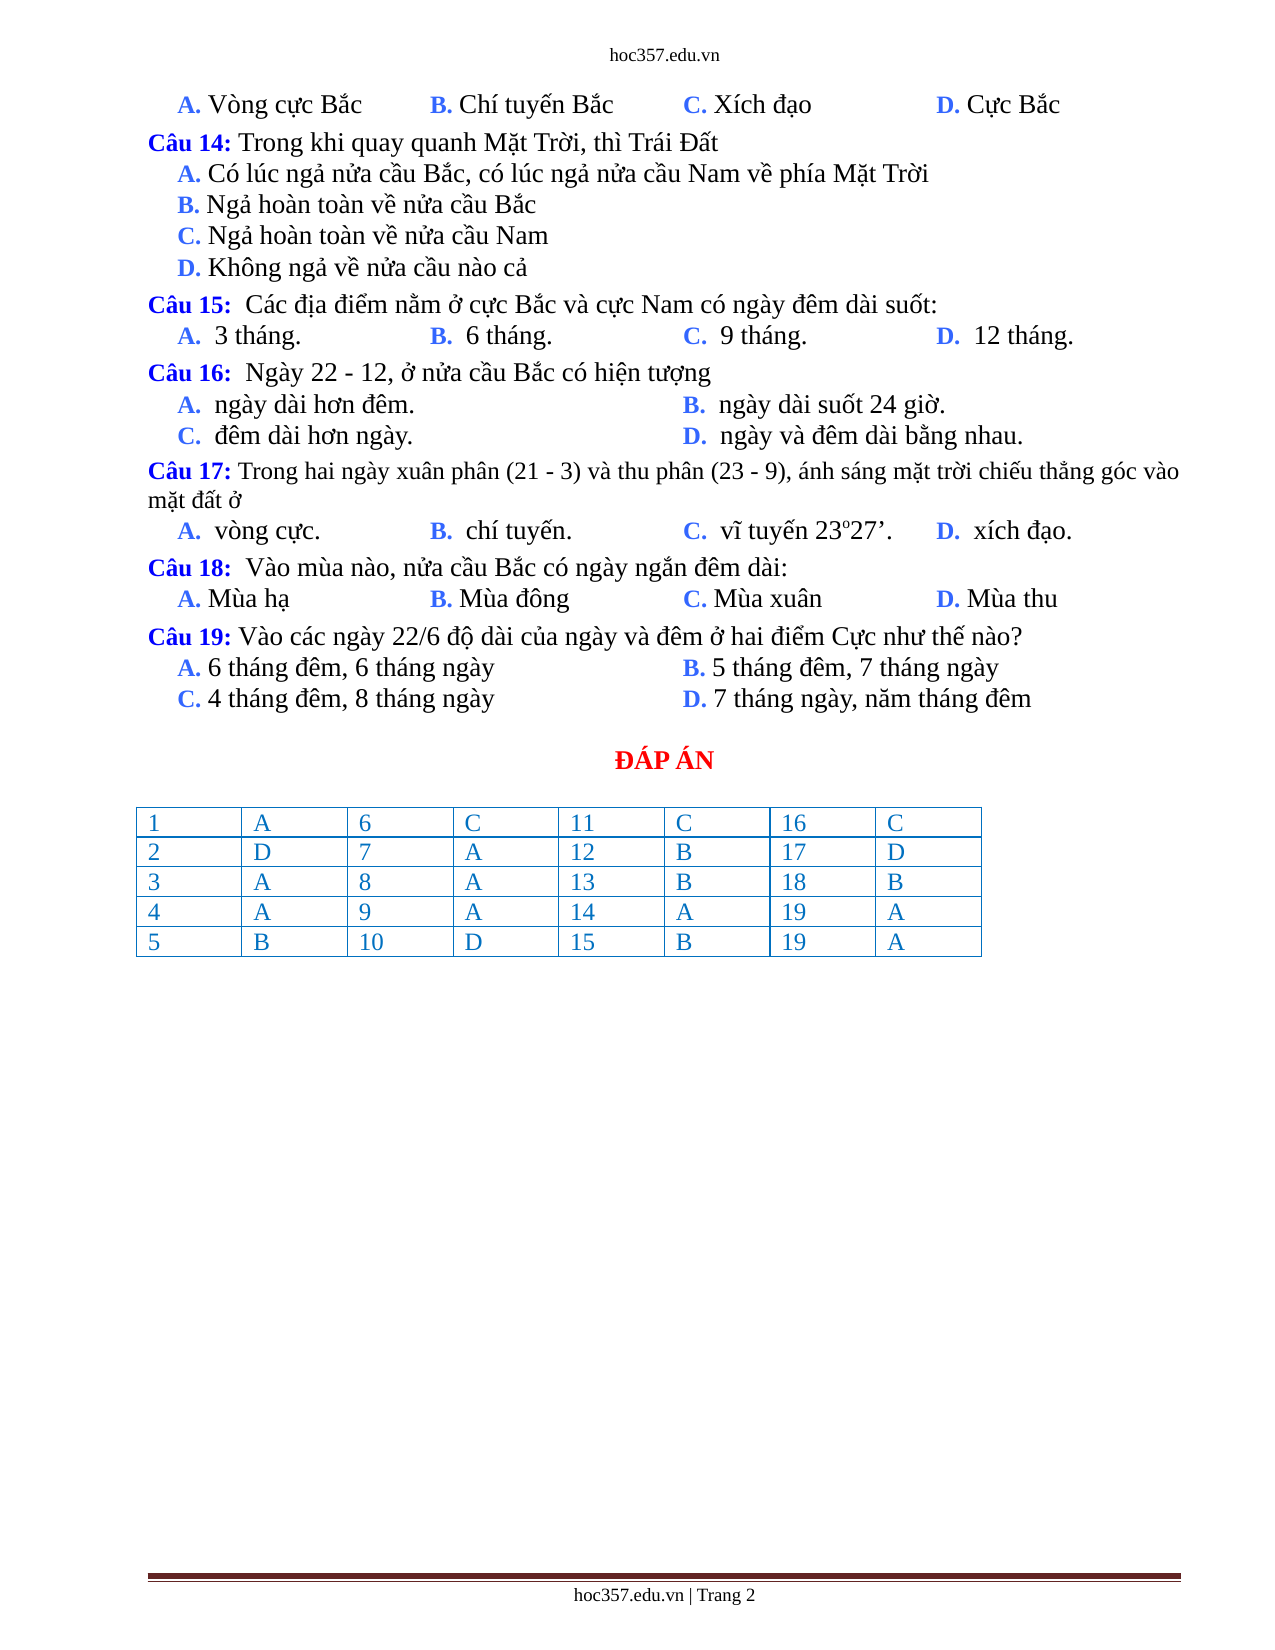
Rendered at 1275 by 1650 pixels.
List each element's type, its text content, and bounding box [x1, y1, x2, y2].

text B. Ngả hoàn toàn về nửa cầu Bắc [148, 188, 1181, 219]
table_cell B [665, 838, 769, 866]
text ĐÁP ÁN [148, 744, 1181, 775]
table_cell 19 [771, 897, 875, 926]
table_header 16 [771, 808, 875, 836]
text A. Mùa hạ B. Mùa đông C. Mùa xuân D. Mùa thu [148, 582, 1181, 613]
table_cell 15 [559, 927, 664, 956]
table_cell A [454, 867, 558, 896]
table_cell A [454, 838, 558, 866]
table_cell 13 [559, 867, 664, 896]
table_cell A [665, 897, 769, 926]
table_cell D [876, 838, 981, 866]
text Câu 18: Vào mùa nào, nửa cầu Bắc có ngày ngắn đêm dài: [148, 551, 1181, 582]
table_cell B [242, 927, 347, 956]
table_cell 7 [348, 838, 453, 866]
table_cell A [876, 897, 981, 926]
table_cell B [665, 867, 769, 896]
table_cell D [454, 927, 558, 956]
text A. 3 tháng. B. 6 tháng. C. 9 tháng. D. 12 tháng. [148, 319, 1181, 350]
table_cell 10 [348, 927, 453, 956]
text A. vòng cực. B. chí tuyến. C. vĩ tuyến 23o27’. D. xích đạo. [148, 514, 1181, 545]
table_cell 5 [137, 927, 241, 956]
table_cell 17 [771, 838, 875, 866]
table_cell 3 [137, 867, 241, 896]
table_cell 14 [559, 897, 664, 926]
text Câu 16: Ngày 22 - 12, ở nửa cầu Bắc có hiện tượng [148, 357, 1181, 388]
text Câu 19: Vào các ngày 22/6 độ dài của ngày và đêm ở hai điểm Cực như thế nào? [148, 620, 1181, 651]
table_header C [876, 808, 981, 836]
text A. Vòng cực Bắc B. Chí tuyến Bắc C. Xích đạo D. Cực Bắc [148, 89, 1181, 120]
text C. đêm dài hơn ngày. D. ngày và đêm dài bằng nhau. [148, 419, 1181, 450]
text C. Ngả hoàn toàn về nửa cầu Nam [148, 219, 1181, 251]
table_cell 19 [771, 927, 875, 956]
table_cell A [876, 927, 981, 956]
table_cell A [242, 867, 347, 896]
text A. 6 tháng đêm, 6 tháng ngày B. 5 tháng đêm, 7 tháng ngày [148, 651, 1181, 682]
table_cell 12 [559, 838, 664, 866]
text Câu 14: Trong khi quay quanh Mặt Trời, thì Trái Đất [148, 126, 1181, 157]
text C. 4 tháng đêm, 8 tháng ngày D. 7 tháng ngày, năm tháng đêm [148, 682, 1181, 713]
table_cell 8 [348, 867, 453, 896]
text A. Có lúc ngả nửa cầu Bắc, có lúc ngả nửa cầu Nam về phía Mặt Trời [148, 157, 1181, 188]
table_header 11 [559, 808, 664, 836]
table_header A [242, 808, 347, 836]
table_header C [454, 808, 558, 836]
table_cell A [242, 897, 347, 926]
text Câu 17: Trong hai ngày xuân phân (21 - 3) và thu phân (23 - 9), ánh sáng mặt trời chiếu thẳng góc vào mặt đất ở [148, 456, 1181, 514]
text A. ngày dài hơn đêm. B. ngày dài suốt 24 giờ. [148, 388, 1181, 419]
table_cell 2 [137, 838, 241, 866]
table_header C [665, 808, 769, 836]
table_cell A [454, 897, 558, 926]
table_cell 9 [348, 897, 453, 926]
table_cell B [665, 927, 769, 956]
text D. Không ngả về nửa cầu nào cả [148, 251, 1181, 282]
table_cell D [242, 838, 347, 866]
table_cell 18 [771, 867, 875, 896]
text Câu 15: Các địa điểm nằm ở cực Bắc và cực Nam có ngày đêm dài suốt: [148, 288, 1181, 319]
table_cell B [876, 867, 981, 896]
table_cell 4 [137, 897, 241, 926]
table_header 6 [348, 808, 453, 836]
table_header 1 [137, 808, 241, 836]
